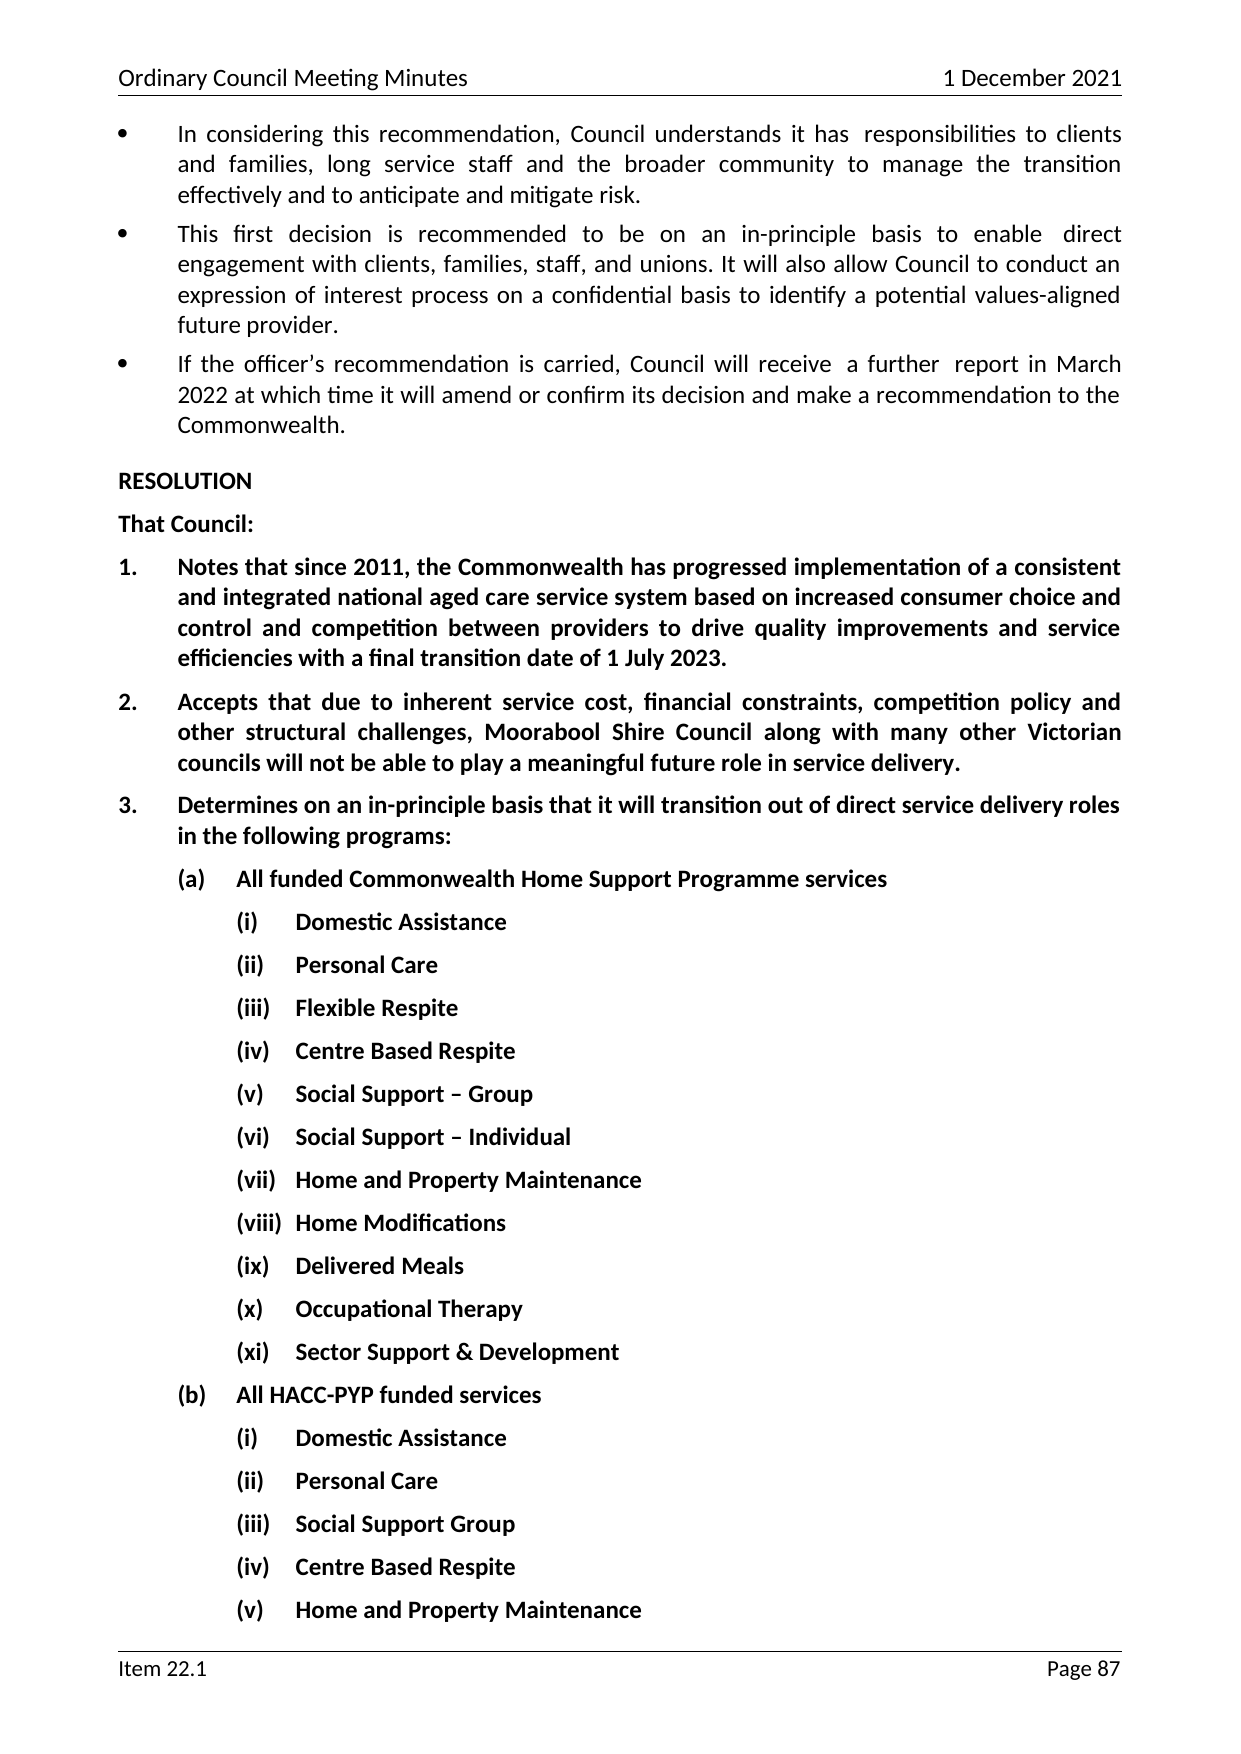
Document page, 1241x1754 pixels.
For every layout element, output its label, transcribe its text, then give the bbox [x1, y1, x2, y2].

list Domestic Assistance [236, 1422, 1122, 1453]
list If the officer’s recommendation is carried, Council will receive a further report in March 2022 at which time it will amend or confirm its decision and make a recommendation to the Commonwealth. [118, 348, 1122, 440]
list All HACC-PYP funded services [177, 1379, 1122, 1410]
list Personal Care [236, 1466, 1122, 1496]
list Home and Property Maintenance [236, 1594, 1122, 1625]
list Home and Property Maintenance [236, 1164, 1122, 1195]
list Occupational Therapy [236, 1293, 1122, 1324]
list Domestic Assistance [236, 906, 1122, 937]
list Home Modifications [236, 1207, 1122, 1238]
list Determines on an in-principle basis that it will transition out of direct service delivery roles in the following programs: [118, 790, 1122, 851]
list All funded Commonwealth Home Support Programme services [177, 863, 1122, 894]
list Notes that since 2011, the Commonwealth has progressed implementation of a consistent and integrated national aged care service system based on increased consumer choice and control and competition between providers to drive quality improvements and service efficiencies with a final transition date of 1 July 2023. [118, 551, 1122, 673]
list Centre Based Respite [236, 1552, 1122, 1582]
list Sector Support & Development [236, 1336, 1122, 1367]
list Social Support – Group [236, 1078, 1122, 1109]
list Centre Based Respite [236, 1035, 1122, 1066]
list Accepts that due to inherent service cost, financial constraints, competition policy and other structural challenges, Moorabool Shire Council along with many other Victorian councils will not be able to play a meaningful future role in service delivery. [118, 686, 1122, 777]
list Delivered Meals [236, 1250, 1122, 1281]
text That Council: [118, 508, 1122, 538]
list In considering this recommendation, Council understands it has responsibilities to clients and families, long service staff and the broader community to manage the transition effectively and to anticipate and mitigate risk. [118, 118, 1122, 210]
list Social Support – Individual [236, 1121, 1122, 1152]
list This first decision is recommended to be on an in-principle basis to enable direct engagement with clients, families, staff, and unions. It will also allow Council to conduct an expression of interest process on a confidential basis to identify a potential values-aligned future provider. [118, 218, 1122, 340]
list Social Support Group [236, 1508, 1122, 1539]
subtitle Resolution [118, 465, 1122, 496]
list Personal Care [236, 949, 1122, 980]
list Flexible Respite [236, 992, 1122, 1023]
